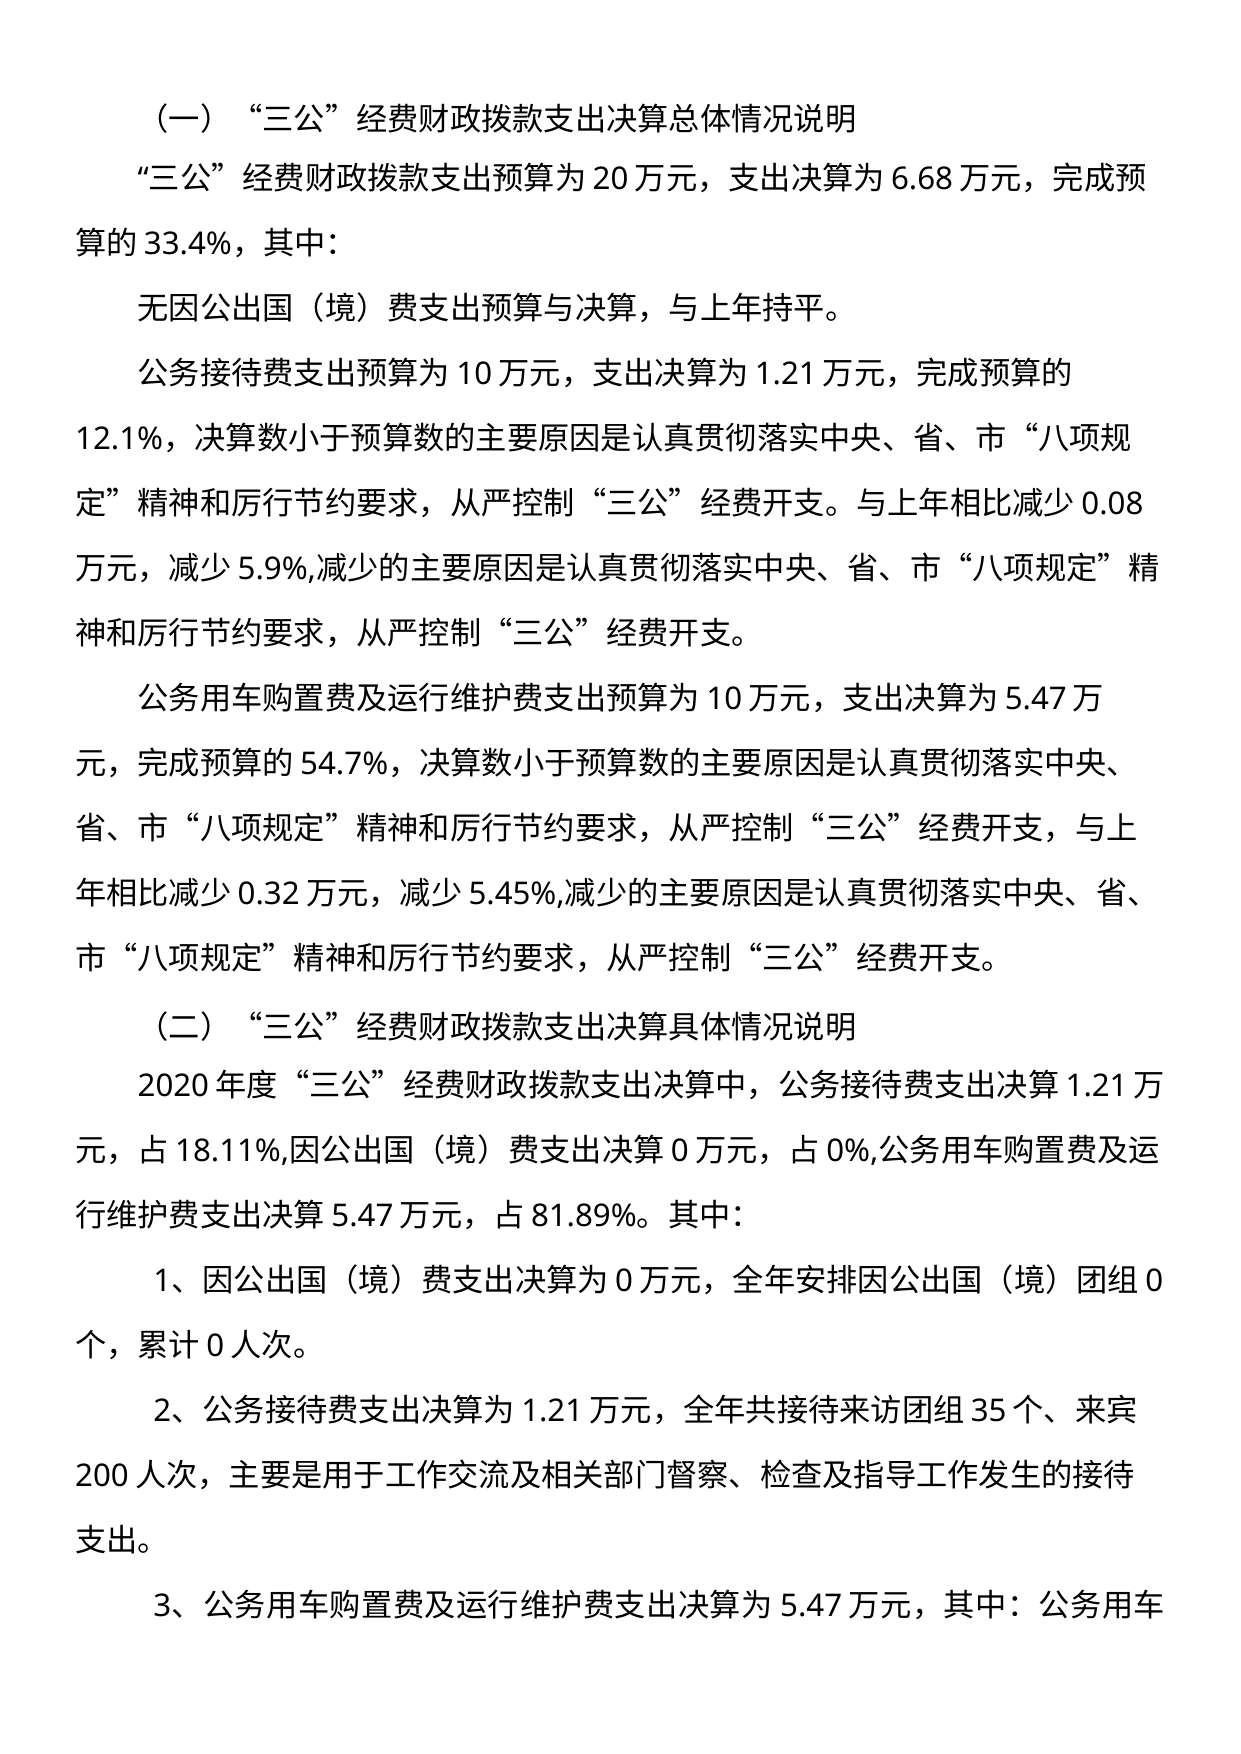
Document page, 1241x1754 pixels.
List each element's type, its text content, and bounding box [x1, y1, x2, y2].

text “三公”经费财政拨款支出预算为20万元，支出决算为6.68万元，完成预算的33.4%，其中： [75, 143, 1165, 273]
text 无因公出国（境）费支出预算与决算，与上年持平。 [75, 273, 1165, 338]
text 公务接待费支出预算为10万元，支出决算为1.21万元，完成预算的12.1%，决算数小于预算数的主要原因是认真贯彻落实中央、省、市“八项规定”精神和厉行节约要求，从严控制“三公”经费开支。与上年相比减少0.08万元，减少5.9%,减少的主要原因是认真贯彻落实中央、省、市“八项规定”精神和厉行节约要求，从严控制“三公”经费开支。 [75, 338, 1165, 663]
text 1、因公出国（境）费支出决算为0万元，全年安排因公出国（境）团组0个，累计0人次。 [75, 1246, 1165, 1376]
text 2020年度“三公”经费财政拨款支出决算中，公务接待费支出决算1.21万元，占18.11%,因公出国（境）费支出决算0万元，占0%,公务用车购置费及运行维护费支出决算5.47万元，占81.89%。其中： [75, 1051, 1165, 1246]
text 2、公务接待费支出决算为1.21万元，全年共接待来访团组35个、来宾200人次，主要是用于工作交流及相关部门督察、检查及指导工作发生的接待支出。 [75, 1376, 1165, 1571]
text 公务用车购置费及运行维护费支出预算为10万元，支出决算为5.47万元，完成预算的54.7%，决算数小于预算数的主要原因是认真贯彻落实中央、省、市“八项规定”精神和厉行节约要求，从严控制“三公”经费开支，与上年相比减少0.32万元，减少5.45%,减少的主要原因是认真贯彻落实中央、省、市“八项规定”精神和厉行节约要求，从严控制“三公”经费开支。 [75, 663, 1165, 988]
text （二）“三公”经费财政拨款支出决算具体情况说明 [75, 988, 1165, 1051]
text （一）“三公”经费财政拨款支出决算总体情况说明 [75, 81, 1165, 143]
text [75, 1571, 1165, 1636]
